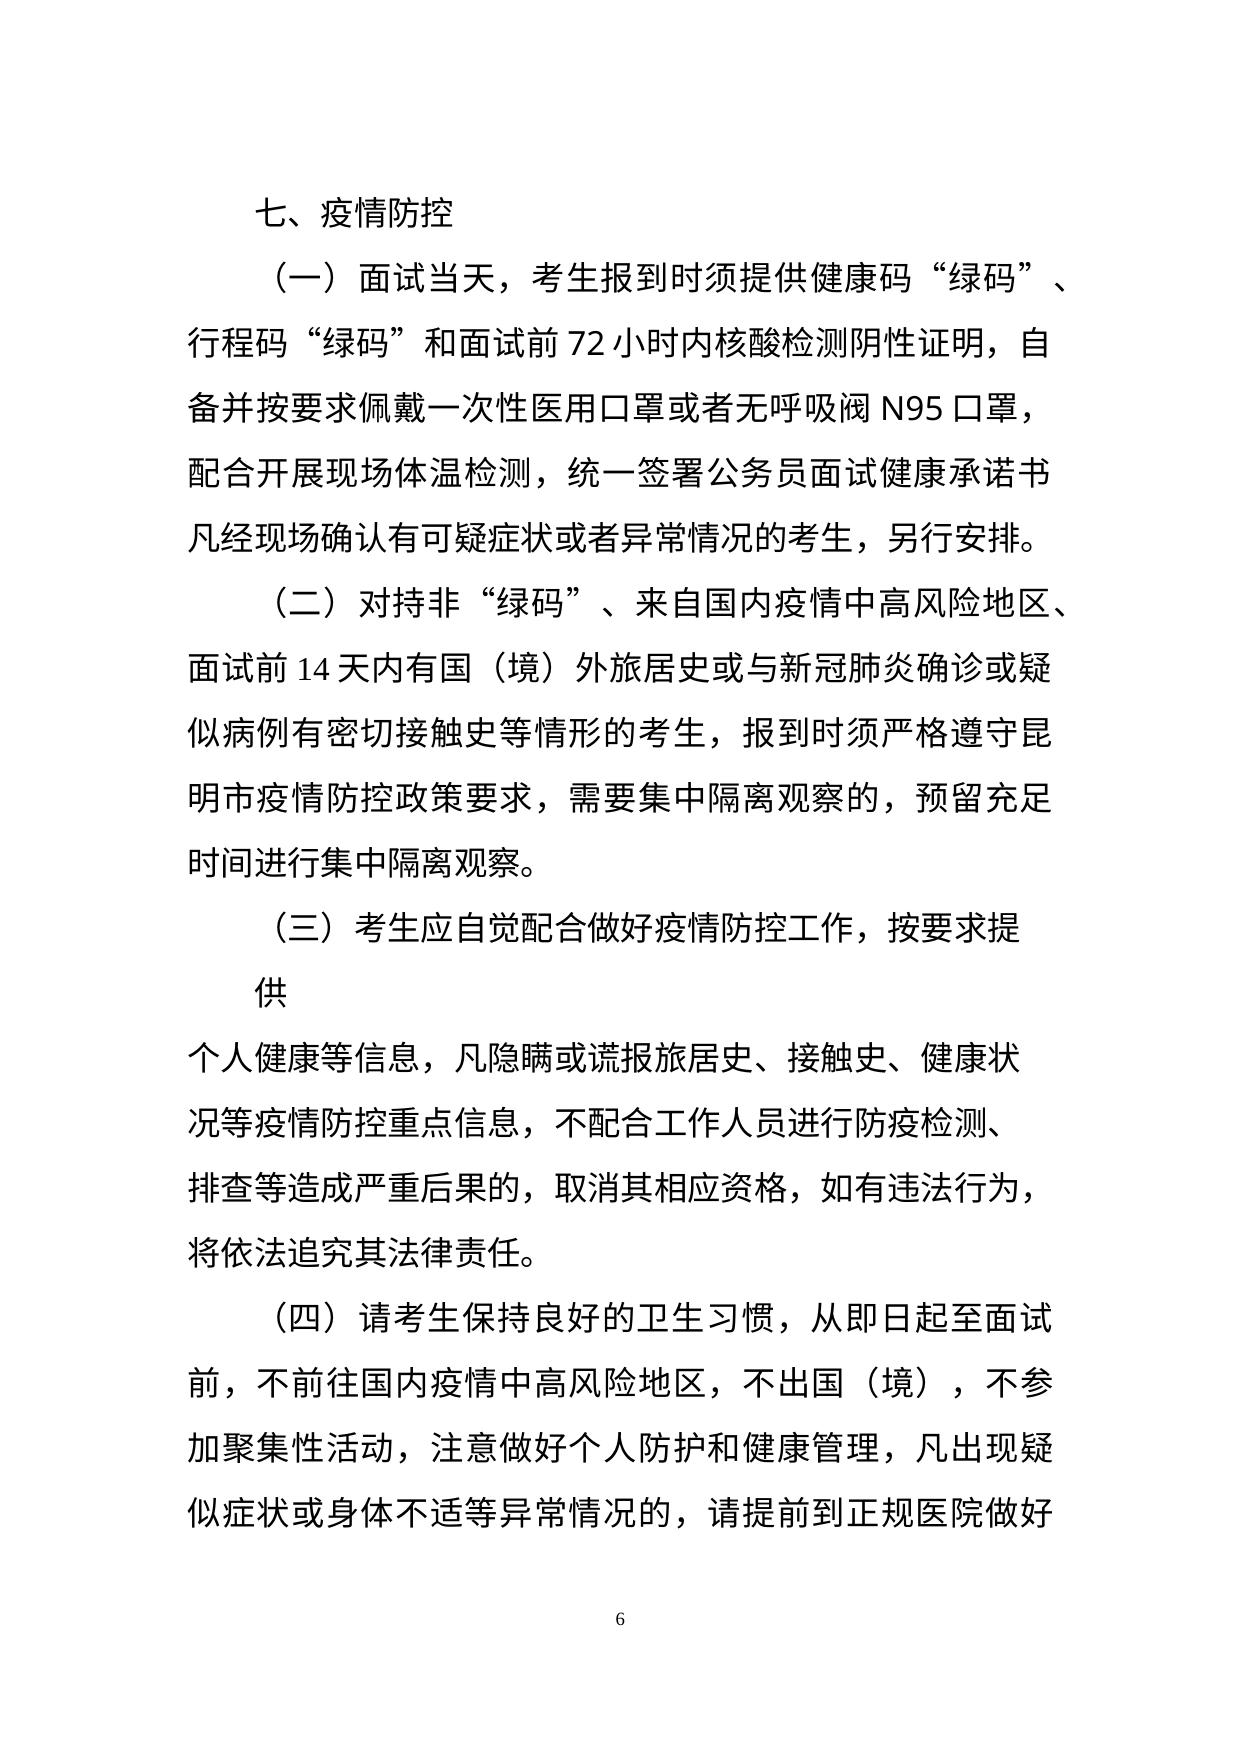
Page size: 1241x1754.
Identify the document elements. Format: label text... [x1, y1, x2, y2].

text （二）对持非“绿码”、来自国内疫情中高风险地区、面试前14天内有国（境）外旅居史或与新冠肺炎确诊或疑似病例有密切接触史等情形的考生，报到时须严格遵守昆明市疫情防控政策要求，需要集中隔离观察的，预留充足时间进行集中隔离观察。 [187, 568, 1053, 893]
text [187, 1283, 1053, 1543]
text 七、疫情防控 [187, 178, 1053, 243]
text （三）考生应自觉配合做好疫情防控工作，按要求提供 [254, 893, 1053, 1023]
text （一）面试当天，考生报到时须提供健康码“绿码”、行程码“绿码”和面试前72小时内核酸检测阴性证明，自备并按要求佩戴一次性医用口罩或者无呼吸阀N95口罩，配合开展现场体温检测，统一签署公务员面试健康承诺书。凡经现场确认有可疑症状或者异常情况的考生，另行安排。 [187, 243, 1053, 568]
text 个人健康等信息，凡隐瞒或谎报旅居史、接触史、健康状况等疫情防控重点信息，不配合工作人员进行防疫检测、排查等造成严重后果的，取消其相应资格，如有违法行为，将依法追究其法律责任。 [187, 1023, 1053, 1283]
